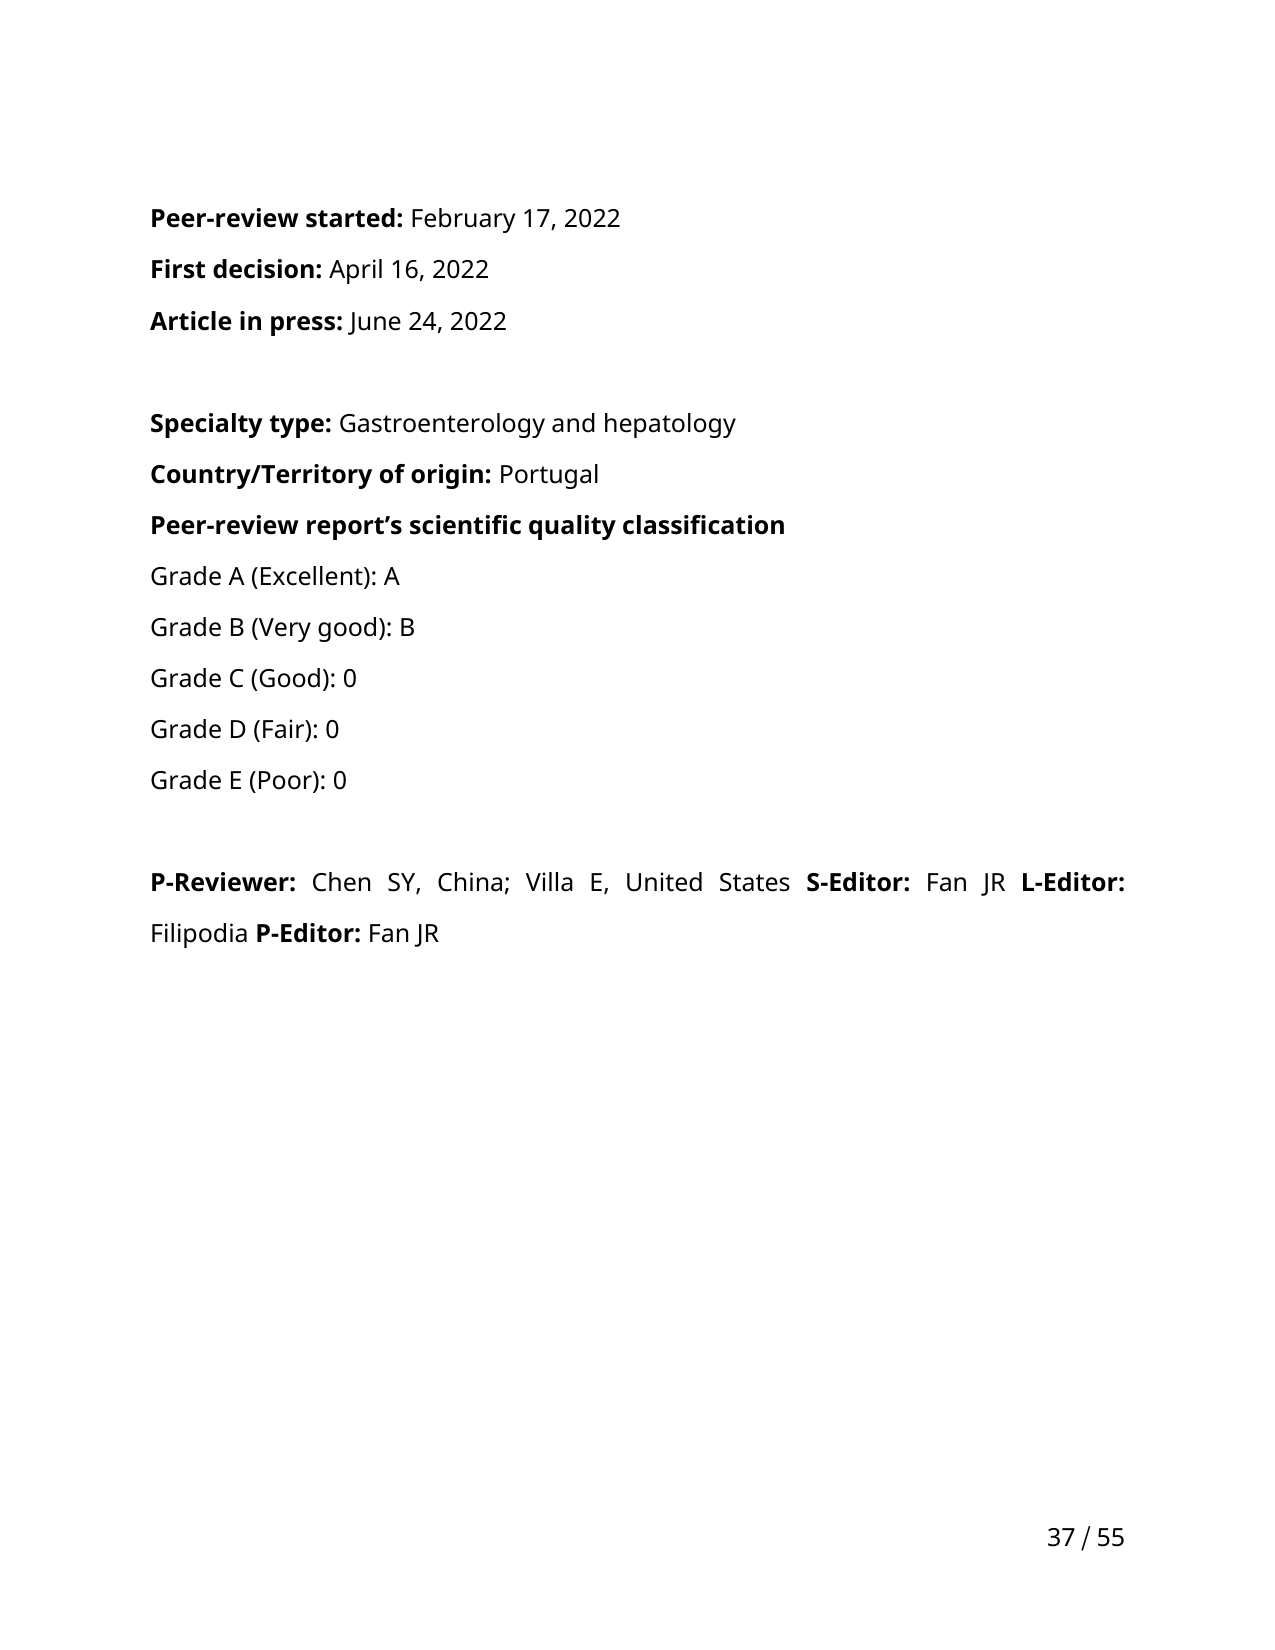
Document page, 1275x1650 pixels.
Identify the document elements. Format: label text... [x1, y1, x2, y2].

text Country/Territory of origin: Portugal [150, 456, 1125, 490]
text P-Reviewer: Chen SY, China; Villa E, United States S-Editor: Fan JR L-Editor: Filipodia P-Editor: Fan JR [150, 864, 1125, 950]
text Specialty type: Gastroenterology and hepatology [150, 405, 1125, 439]
text Grade B (Very good): B [150, 609, 1125, 643]
text Peer-review report’s scientific quality classification [150, 507, 1125, 541]
text Grade D (Fair): 0 [150, 711, 1125, 746]
text Grade C (Good): 0 [150, 660, 1125, 694]
text First decision: April 16, 2022 [150, 252, 1125, 286]
text Grade E (Poor): 0 [150, 762, 1125, 797]
text Peer-review started: February 17, 2022 [150, 201, 1125, 235]
text Grade A (Excellent): A [150, 558, 1125, 592]
text Article in press: June 24, 2022 [150, 303, 1125, 337]
